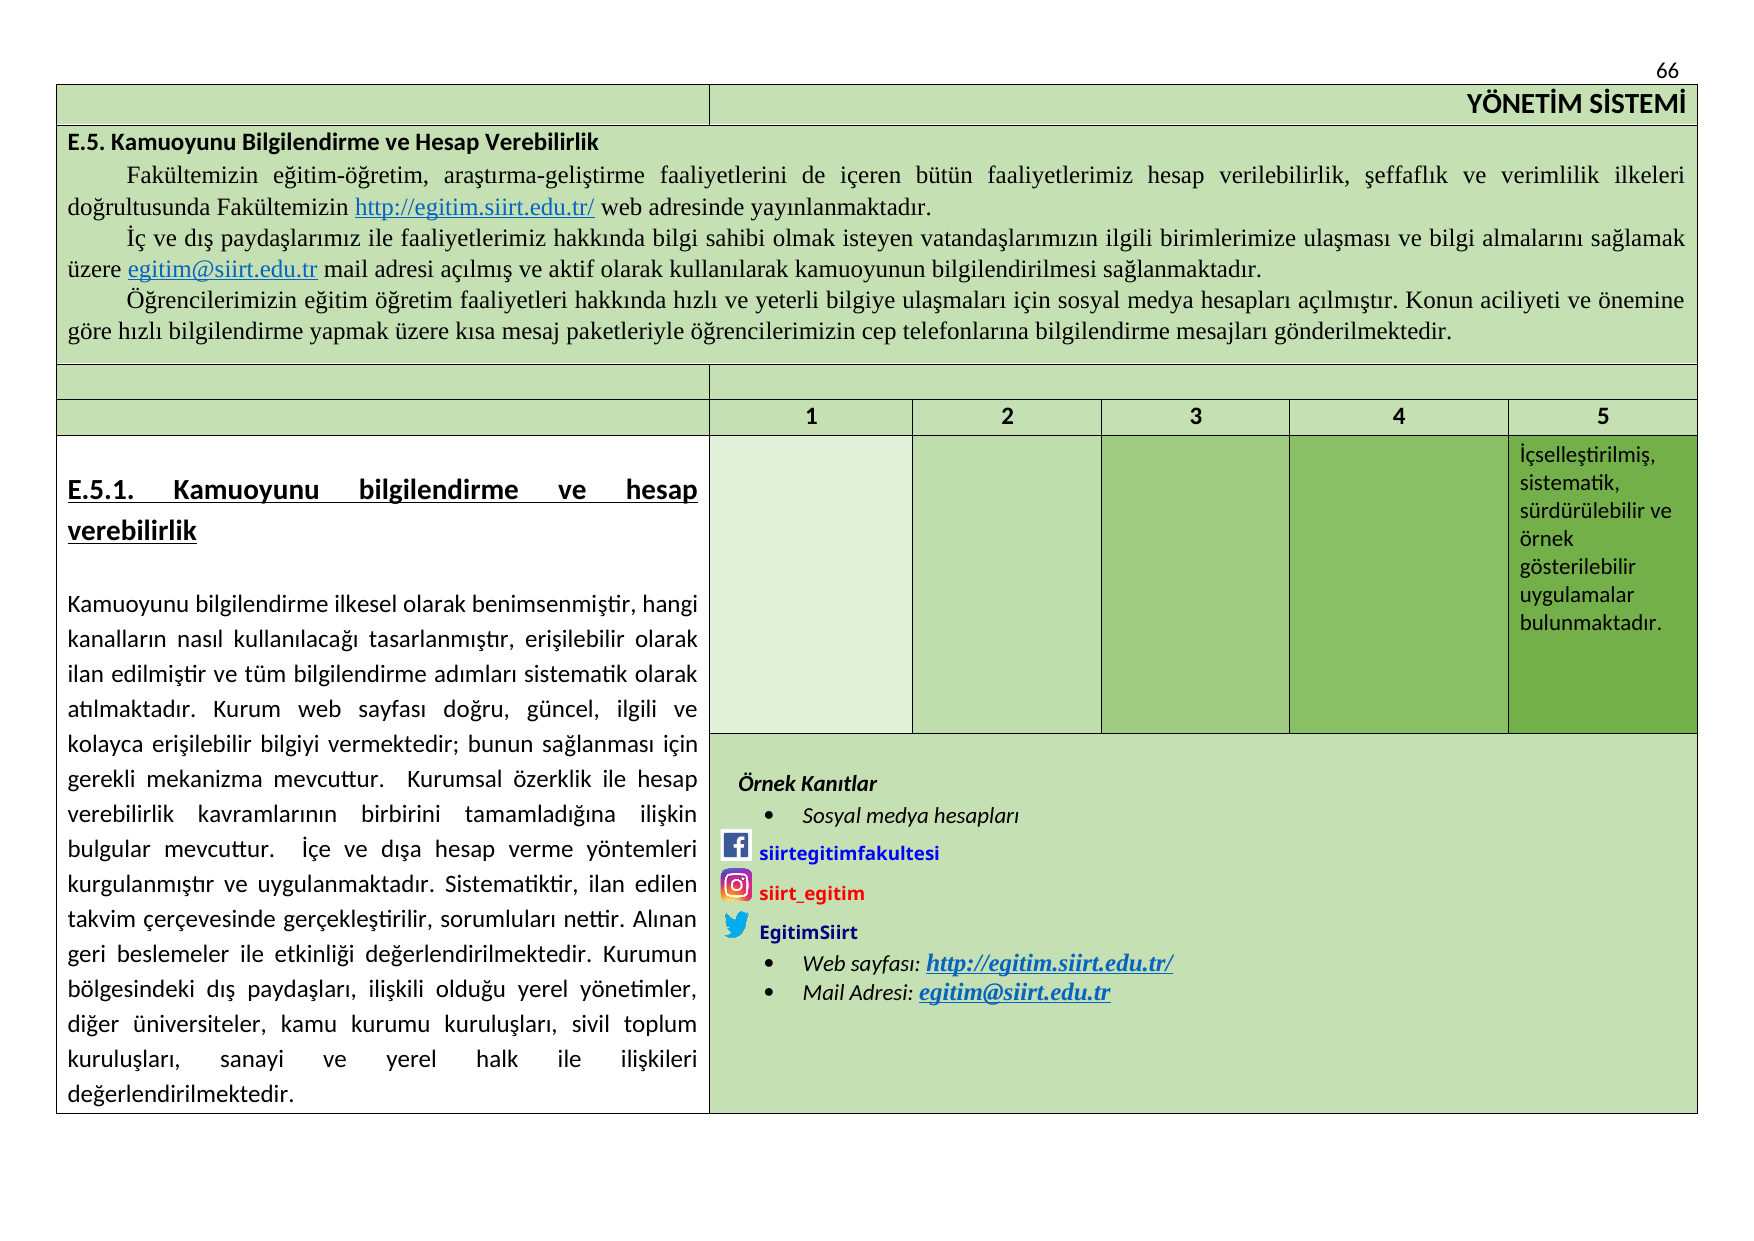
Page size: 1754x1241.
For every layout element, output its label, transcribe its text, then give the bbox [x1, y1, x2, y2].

picture [720, 868, 752, 901]
table_cell 5 [1509, 400, 1697, 435]
table_cell [57, 400, 709, 435]
table_cell 2 [913, 400, 1101, 435]
table_cell 4 [1290, 400, 1508, 435]
table_cell [1290, 436, 1508, 733]
picture [720, 829, 752, 861]
table_cell İçselleştirilmiş, sistematik, sürdürülebilir ve örnek gösterilebilir uygulamalar bulunmaktadır. [1509, 436, 1697, 733]
table_cell E.5.1. Kamuoyunu bilgilendirme ve hesap verebilirlik Kamuoyunu bilgilendirme ilkesel olarak benimsenmiştir, hangi kanalların nasıl kullanılacağı tasarlanmıştır, erişilebilir olarak ilan edilmiştir ve tüm bilgilendirme adımları sistematik olarak atılmaktadır. Kurum web sayfası doğru, güncel, ilgili ve kolayca erişilebilir bilgiyi vermektedir; bunun sağlanması için gerekli mekanizma mevcuttur. Kurumsal özerklik ile hesap verebilirlik kavramlarının birbirini tamamladığına ilişkin bulgular mevcuttur. İçe ve dışa hesap verme yöntemleri kurgulanmıştır ve uygulanmaktadır. Sistematiktir, ilan edilen takvim çerçevesinde gerçekleştirilir, sorumluları nettir. Alınan geri beslemeler ile etkinliği değerlendirilmektedir. Kurumun bölgesindeki dış paydaşları, ilişkili olduğu yerel yönetimler, diğer üniversiteler, kamu kurumu kuruluşları, sivil toplum kuruluşları, sanayi ve yerel halk ile ilişkileri değerlendirilmektedir. [57, 436, 709, 1113]
picture [720, 908, 752, 940]
table_header [57, 85, 709, 124]
table_cell [1102, 436, 1289, 733]
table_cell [710, 734, 1697, 1113]
table_cell 1 [710, 400, 912, 435]
table_cell 3 [1102, 400, 1289, 435]
table_cell E.5. Kamuoyunu Bilgilendirme ve Hesap Verebilirlik Fakültemizin eğitim-öğretim, araştırma-geliştirme faaliyetlerini de içeren bütün faaliyetlerimiz hesap verilebilirlik, şeffaflık ve verimlilik ilkeleri doğrultusunda Fakültemizin http://egitim.siirt.edu.tr/ web adresinde yayınlanmaktadır. İç ve dış paydaşlarımız ile faaliyetlerimiz hakkında bilgi sahibi olmak isteyen vatandaşlarımızın ilgili birimlerimize ulaşması ve bilgi almalarını sağlamak üzere egitim@siirt.edu.tr mail adresi açılmış ve aktif olarak kullanılarak kamuoyunun bilgilendirilmesi sağlanmaktadır. Öğrencilerimizin eğitim öğretim faaliyetleri hakkında hızlı ve yeterli bilgiye ulaşmaları için sosyal medya hesapları açılmıştır. Konun aciliyeti ve önemine göre hızlı bilgilendirme yapmak üzere kısa mesaj paketleriyle öğrencilerimizin cep telefonlarına bilgilendirme mesajları gönderilmektedir. [57, 126, 1697, 363]
table_cell [710, 436, 912, 733]
table_header YÖNETİM SİSTEMİ [710, 85, 1697, 124]
table_cell [913, 436, 1101, 733]
table_cell [57, 365, 709, 399]
table_cell [710, 365, 1697, 399]
